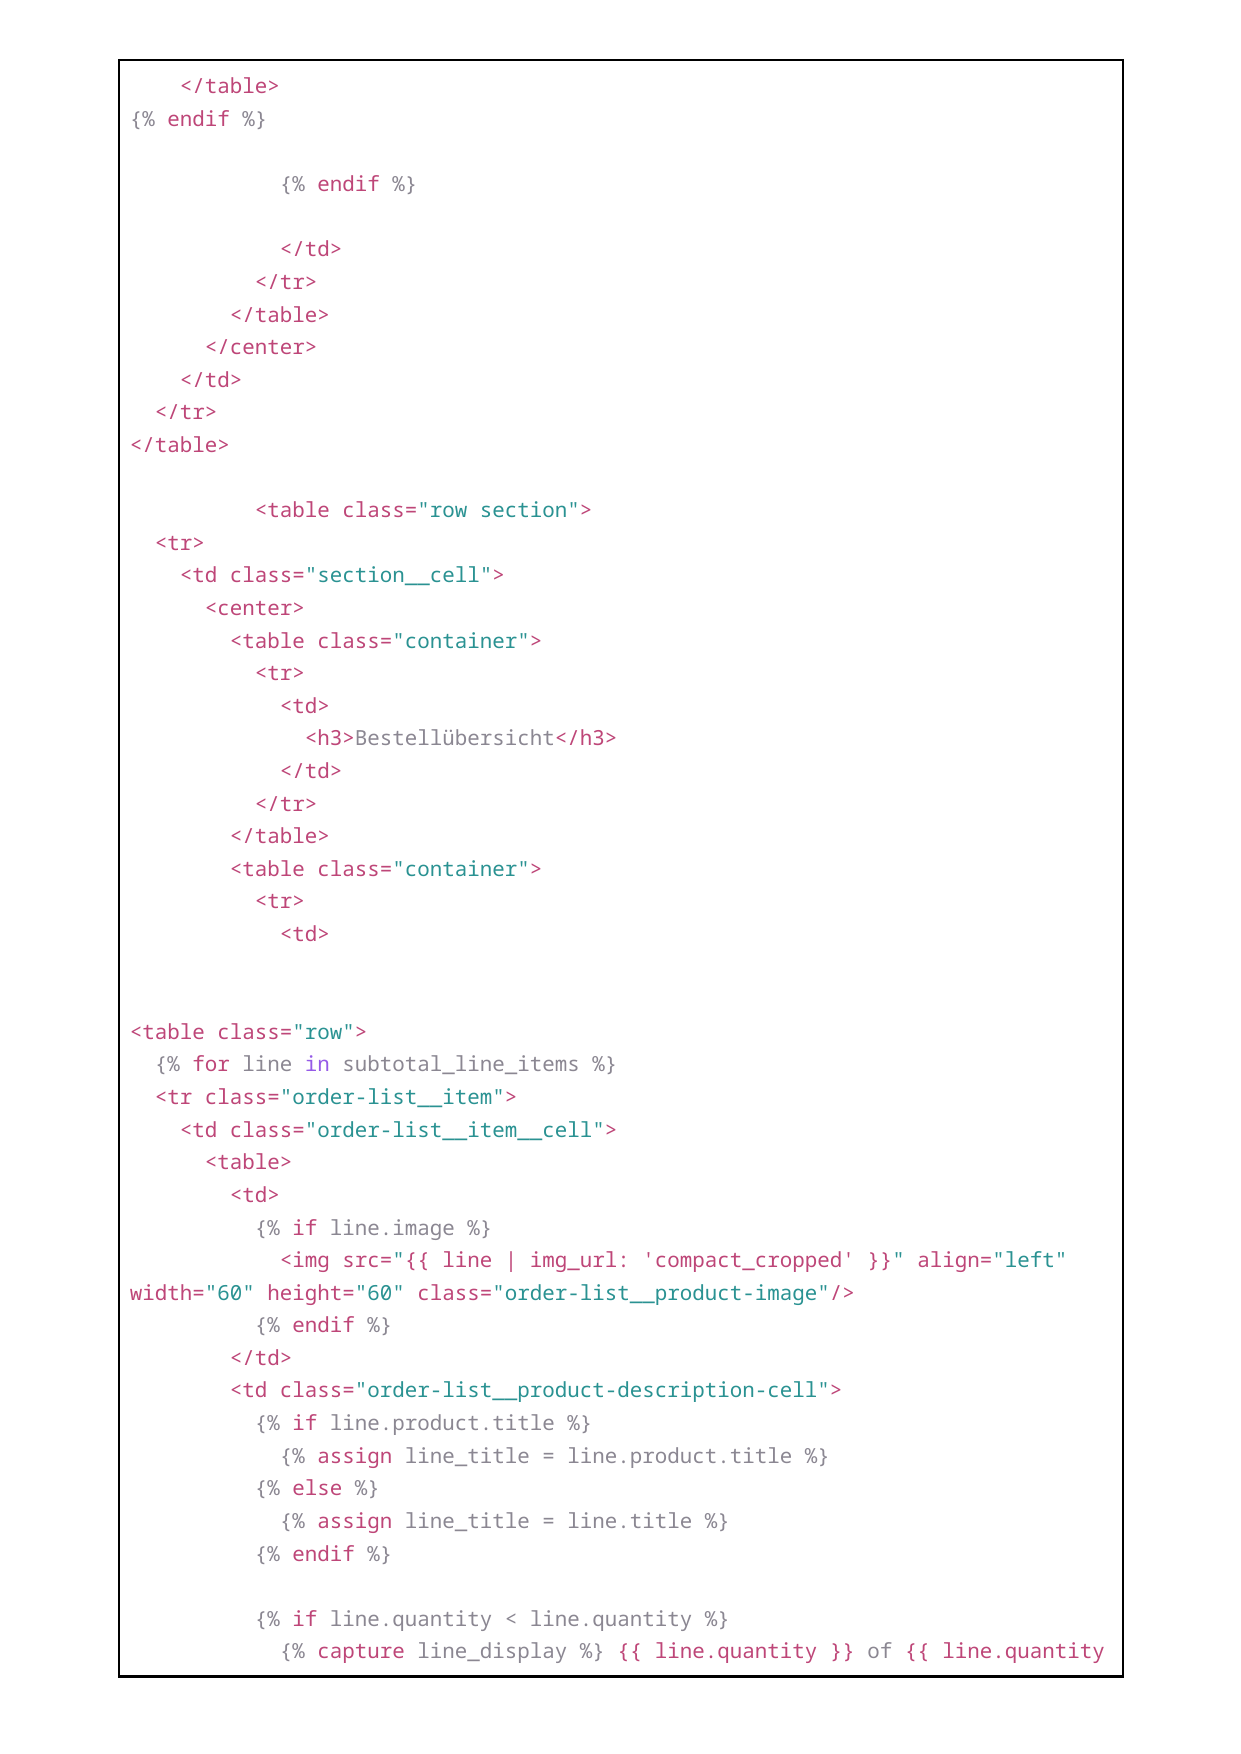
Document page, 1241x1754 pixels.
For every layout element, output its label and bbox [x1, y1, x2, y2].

table_cell [120, 61, 1122, 1675]
